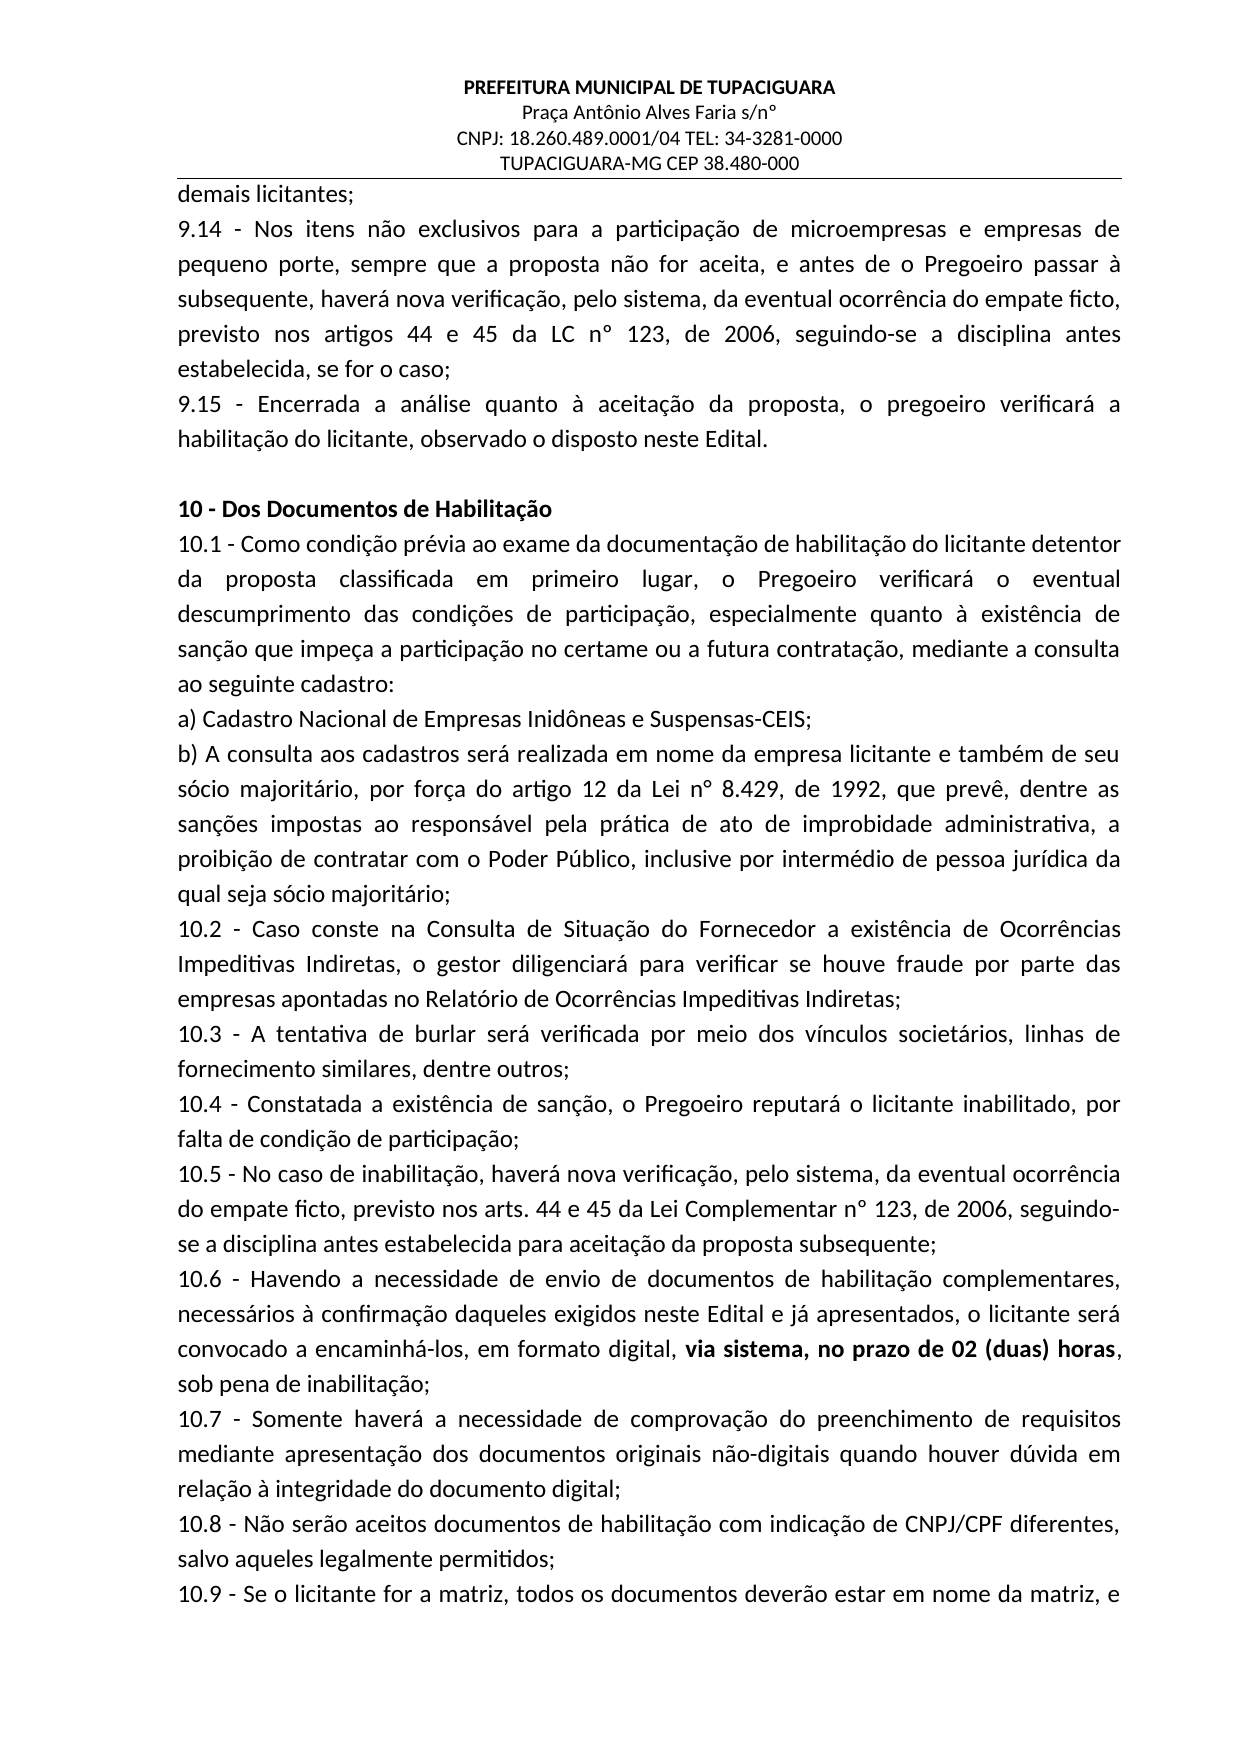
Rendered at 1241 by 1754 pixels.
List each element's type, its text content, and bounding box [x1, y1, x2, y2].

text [177, 179, 1122, 209]
text b) A consulta aos cadastros será realizada em nome da empresa licitante e também de seu sócio majoritário, por força do artigo 12 da Lei n° 8.429, de 1992, que prevê, dentre as sanções impostas ao responsável pela prática de ato de improbidade administrativa, a proibição de contratar com o Poder Público, inclusive por intermédio de pessoa jurídica da qual seja sócio majoritário; [177, 739, 1122, 909]
text 10.5 - No caso de inabilitação, haverá nova verificação, pelo sistema, da eventual ocorrência do empate ficto, previsto nos arts. 44 e 45 da Lei Complementar nº 123, de 2006, seguindo-se a disciplina antes estabelecida para aceitação da proposta subsequente; [177, 1159, 1122, 1259]
text 10.4 - Constatada a existência de sanção, o Pregoeiro reputará o licitante inabilitado, por falta de condição de participação; [177, 1089, 1122, 1154]
text 10.3 - A tentativa de burlar será verificada por meio dos vínculos societários, linhas de fornecimento similares, dentre outros; [177, 1019, 1122, 1084]
text 10.1 - Como condição prévia ao exame da documentação de habilitação do licitante detentor da proposta classificada em primeiro lugar, o Pregoeiro verificará o eventual descumprimento das condições de participação, especialmente quanto à existência de sanção que impeça a participação no certame ou a futura contratação, mediante a consulta ao seguinte cadastro: [177, 529, 1122, 699]
text 10.8 - Não serão aceitos documentos de habilitação com indicação de CNPJ/CPF diferentes, salvo aqueles legalmente permitidos; [177, 1509, 1122, 1574]
text 10 - Dos Documentos de Habilitação [177, 494, 1122, 524]
text a) Cadastro Nacional de Empresas Inidôneas e Suspensas-CEIS; [177, 704, 1122, 734]
text 10.2 - Caso conste na Consulta de Situação do Fornecedor a existência de Ocorrências Impeditivas Indiretas, o gestor diligenciará para verificar se houve fraude por parte das empresas apontadas no Relatório de Ocorrências Impeditivas Indiretas; [177, 914, 1122, 1014]
text 9.15 - Encerrada a análise quanto à aceitação da proposta, o pregoeiro verificará a habilitação do licitante, observado o disposto neste Edital. [177, 389, 1122, 454]
text 10.7 - Somente haverá a necessidade de comprovação do preenchimento de requisitos mediante apresentação dos documentos originais não-digitais quando houver dúvida em relação à integridade do documento digital; [177, 1404, 1122, 1504]
text 9.14 - Nos itens não exclusivos para a participação de microempresas e empresas de pequeno porte, sempre que a proposta não for aceita, e antes de o Pregoeiro passar à subsequente, haverá nova verificação, pelo sistema, da eventual ocorrência do empate ficto, previsto nos artigos 44 e 45 da LC nº 123, de 2006, seguindo-se a disciplina antes estabelecida, se for o caso; [177, 214, 1122, 384]
text 10.6 - Havendo a necessidade de envio de documentos de habilitação complementares, necessários à confirmação daqueles exigidos neste Edital e já apresentados, o licitante será convocado a encaminhá-los, em formato digital, via sistema, no prazo de 02 (duas) horas, sob pena de inabilitação; [177, 1264, 1122, 1399]
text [177, 1579, 1122, 1609]
